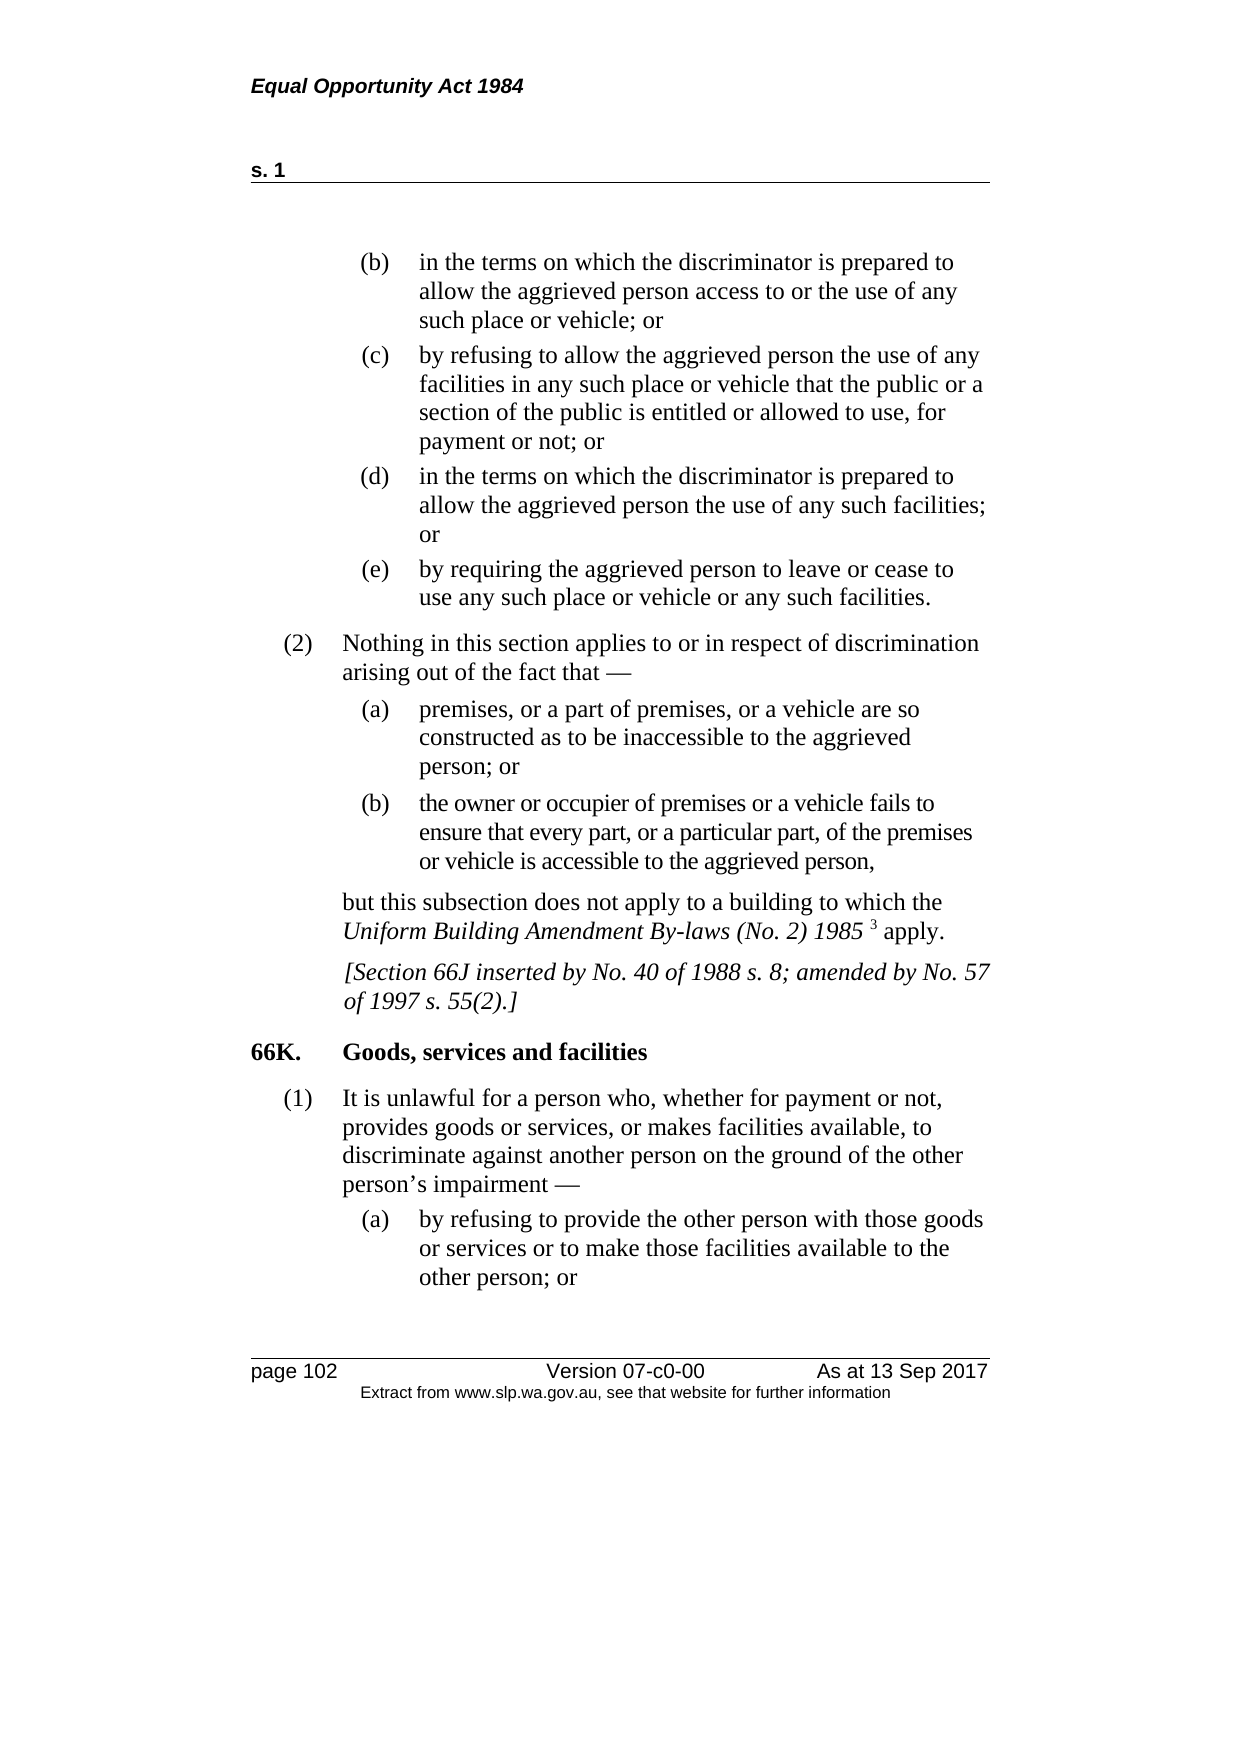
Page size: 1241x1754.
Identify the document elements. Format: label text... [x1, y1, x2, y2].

subtitle 66K. Goods, services and facilities [251, 1037, 990, 1066]
text (1) It is unlawful for a person who, whether for payment or not, provides goods or services, or makes facilities available, to discriminate against another person on the ground of the other person’s impairment — [251, 1083, 990, 1198]
text but this subsection does not apply to a building to which the Amendment By-laws (No. 2) 1985 3 apply. [251, 887, 990, 944]
text (e) by requiring the aggrieved person to leave or cease to use any such place or vehicle or any such facilities. [251, 554, 990, 611]
text (b) the owner or occupier of premises or a vehicle fails to ensure that every part, or a particular part, of the premises or vehicle is accessible to the aggrieved person, [251, 788, 990, 874]
text (b) in the terms on which the discriminator is prepared to allow the aggrieved person access to or the use of any such place or vehicle; or [251, 247, 990, 334]
text [Section 66J inserted by No. 40 of 1988 s. 8; amended by No. 57 of 1997 s. 55(2).] [251, 957, 990, 1014]
text (2) Nothing in this section applies to or in respect of discrimination arising out of the fact that — [251, 628, 990, 685]
text (a) premises, or a part of premises, or a vehicle are so constructed as to be inaccessible to the aggrieved person; or [251, 694, 990, 780]
text (a) by refusing to provide the other person with those goods or services or to make those facilities available to the other person; or [251, 1204, 990, 1290]
text (c) by refusing to allow the aggrieved person the use of any facilities in any such place or vehicle that the public or a section of the public is entitled or allowed to use, for payment or not; or [251, 340, 990, 455]
text (d) in the terms on which the discriminator is prepared to allow the aggrieved person the use of any such facilities; or [251, 461, 990, 547]
